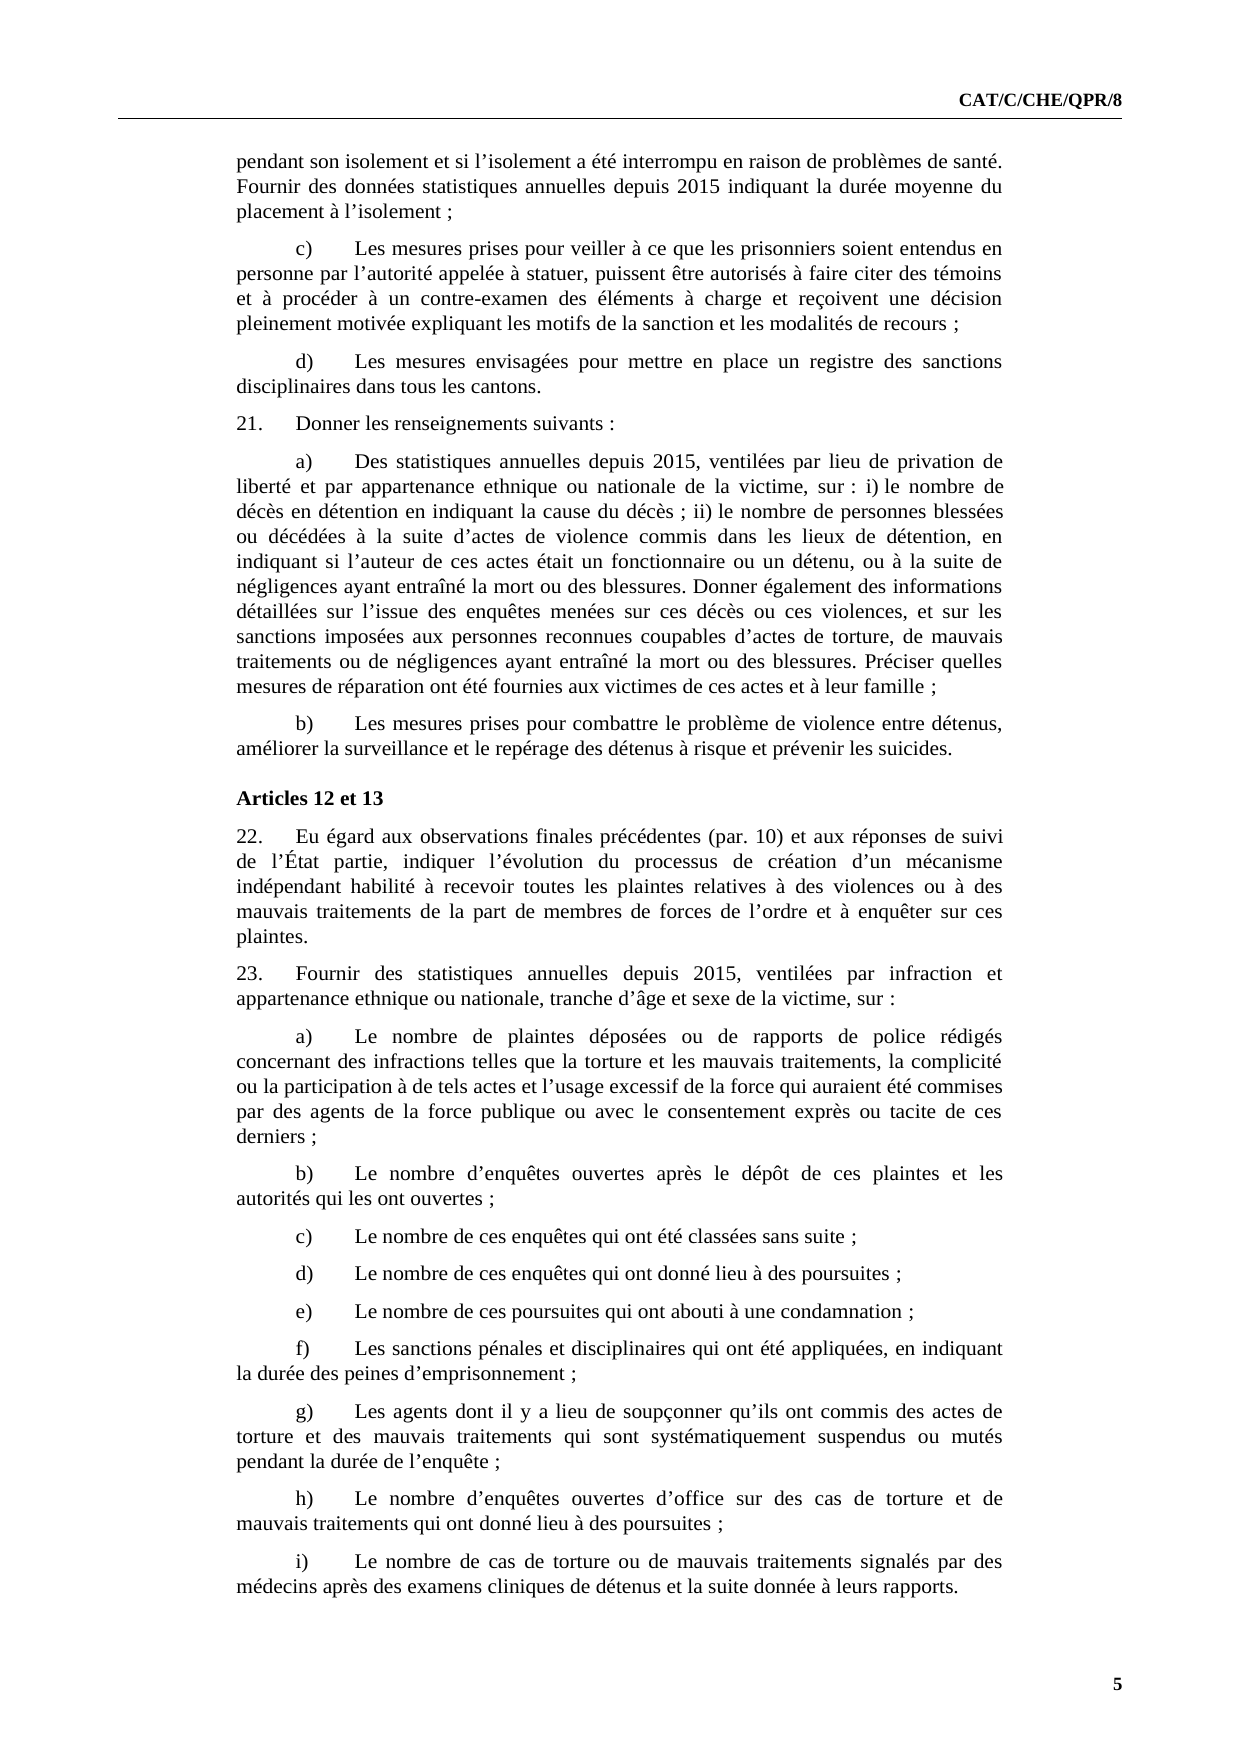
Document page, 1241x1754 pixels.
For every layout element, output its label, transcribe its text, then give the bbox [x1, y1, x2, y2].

text d) Les mesures envisagées pour mettre en place un registre des sanctions disciplinaires dans tous les cantons. [236, 348, 1004, 398]
text 21. Donner les renseignements suivants : [236, 410, 1004, 435]
text 23. Fournir des statistiques annuelles depuis 2015, ventilées par infraction et appartenance ethnique ou nationale, tranche d’âge et sexe de la victime, sur : [236, 960, 1004, 1010]
text b) Les mesures prises pour combattre le problème de violence entre détenus, améliorer la surveillance et le repérage des détenus à risque et prévenir les suicides. [236, 710, 1004, 760]
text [236, 148, 1004, 223]
text i) Le nombre de cas de torture ou de mauvais traitements signalés par des médecins après des examens cliniques de détenus et la suite donnée à leurs rapports. [236, 1548, 1004, 1598]
text g) Les agents dont il y a lieu de soupçonner qu’ils ont commis des actes de torture et des mauvais traitements qui sont systématiquement suspendus ou mutés pendant la durée de l’enquête ; [236, 1398, 1004, 1473]
text c) Le nombre de ces enquêtes qui ont été classées sans suite ; [236, 1223, 1004, 1248]
text e) Le nombre de ces poursuites qui ont abouti à une condamnation ; [236, 1298, 1004, 1323]
text c) Les mesures prises pour veiller à ce que les prisonniers soient entendus en personne par l’autorité appelée à statuer, puissent être autorisés à faire citer des témoins et à procéder à un contre-examen des éléments à charge et reçoivent une décision pleinement motivée expliquant les motifs de la sanction et les modalités de recours ; [236, 235, 1004, 335]
text Articles 12 et 13 [118, 785, 1004, 810]
text f) Les sanctions pénales et disciplinaires qui ont été appliquées, en indiquant la durée des peines d’emprisonnement ; [236, 1335, 1004, 1385]
text a) Des statistiques annuelles depuis 2015, ventilées par lieu de privation de liberté et par appartenance ethnique ou nationale de la victime, sur : i) le nombre de décès en détention en indiquant la cause du décès ; ii) le nombre de personnes blessées ou décédées à la suite d’actes de violence commis dans les lieux de détention, en indiquant si l’auteur de ces actes était un fonctionnaire ou un détenu, ou à la suite de négligences ayant entraîné la mort ou des blessures. Donner également des informations détaillées sur l’issue des enquêtes menées sur ces décès ou ces violences, et sur les sanctions imposées aux personnes reconnues coupables d’actes de torture, de mauvais traitements ou de négligences ayant entraîné la mort ou des blessures. Préciser quelles mesures de réparation ont été fournies aux victimes de ces actes et à leur famille ; [236, 448, 1004, 698]
text 22. Eu égard aux observations finales précédentes (par. 10) et aux réponses de suivi de l’État partie, indiquer l’évolution du processus de création d’un mécanisme indépendant habilité à recevoir toutes les plaintes relatives à des violences ou à des mauvais traitements de la part de membres de forces de l’ordre et à enquêter sur ces plaintes. [236, 823, 1004, 948]
text d) Le nombre de ces enquêtes qui ont donné lieu à des poursuites ; [236, 1260, 1004, 1285]
text a) Le nombre de plaintes déposées ou de rapports de police rédigés concernant des infractions telles que la torture et les mauvais traitements, la complicité ou la participation à de tels actes et l’usage excessif de la force qui auraient été commises par des agents de la force publique ou avec le consentement exprès ou tacite de ces derniers ; [236, 1023, 1004, 1148]
text b) Le nombre d’enquêtes ouvertes après le dépôt de ces plaintes et les autorités qui les ont ouvertes ; [236, 1160, 1004, 1210]
text h) Le nombre d’enquêtes ouvertes d’office sur des cas de torture et de mauvais traitements qui ont donné lieu à des poursuites ; [236, 1485, 1004, 1535]
